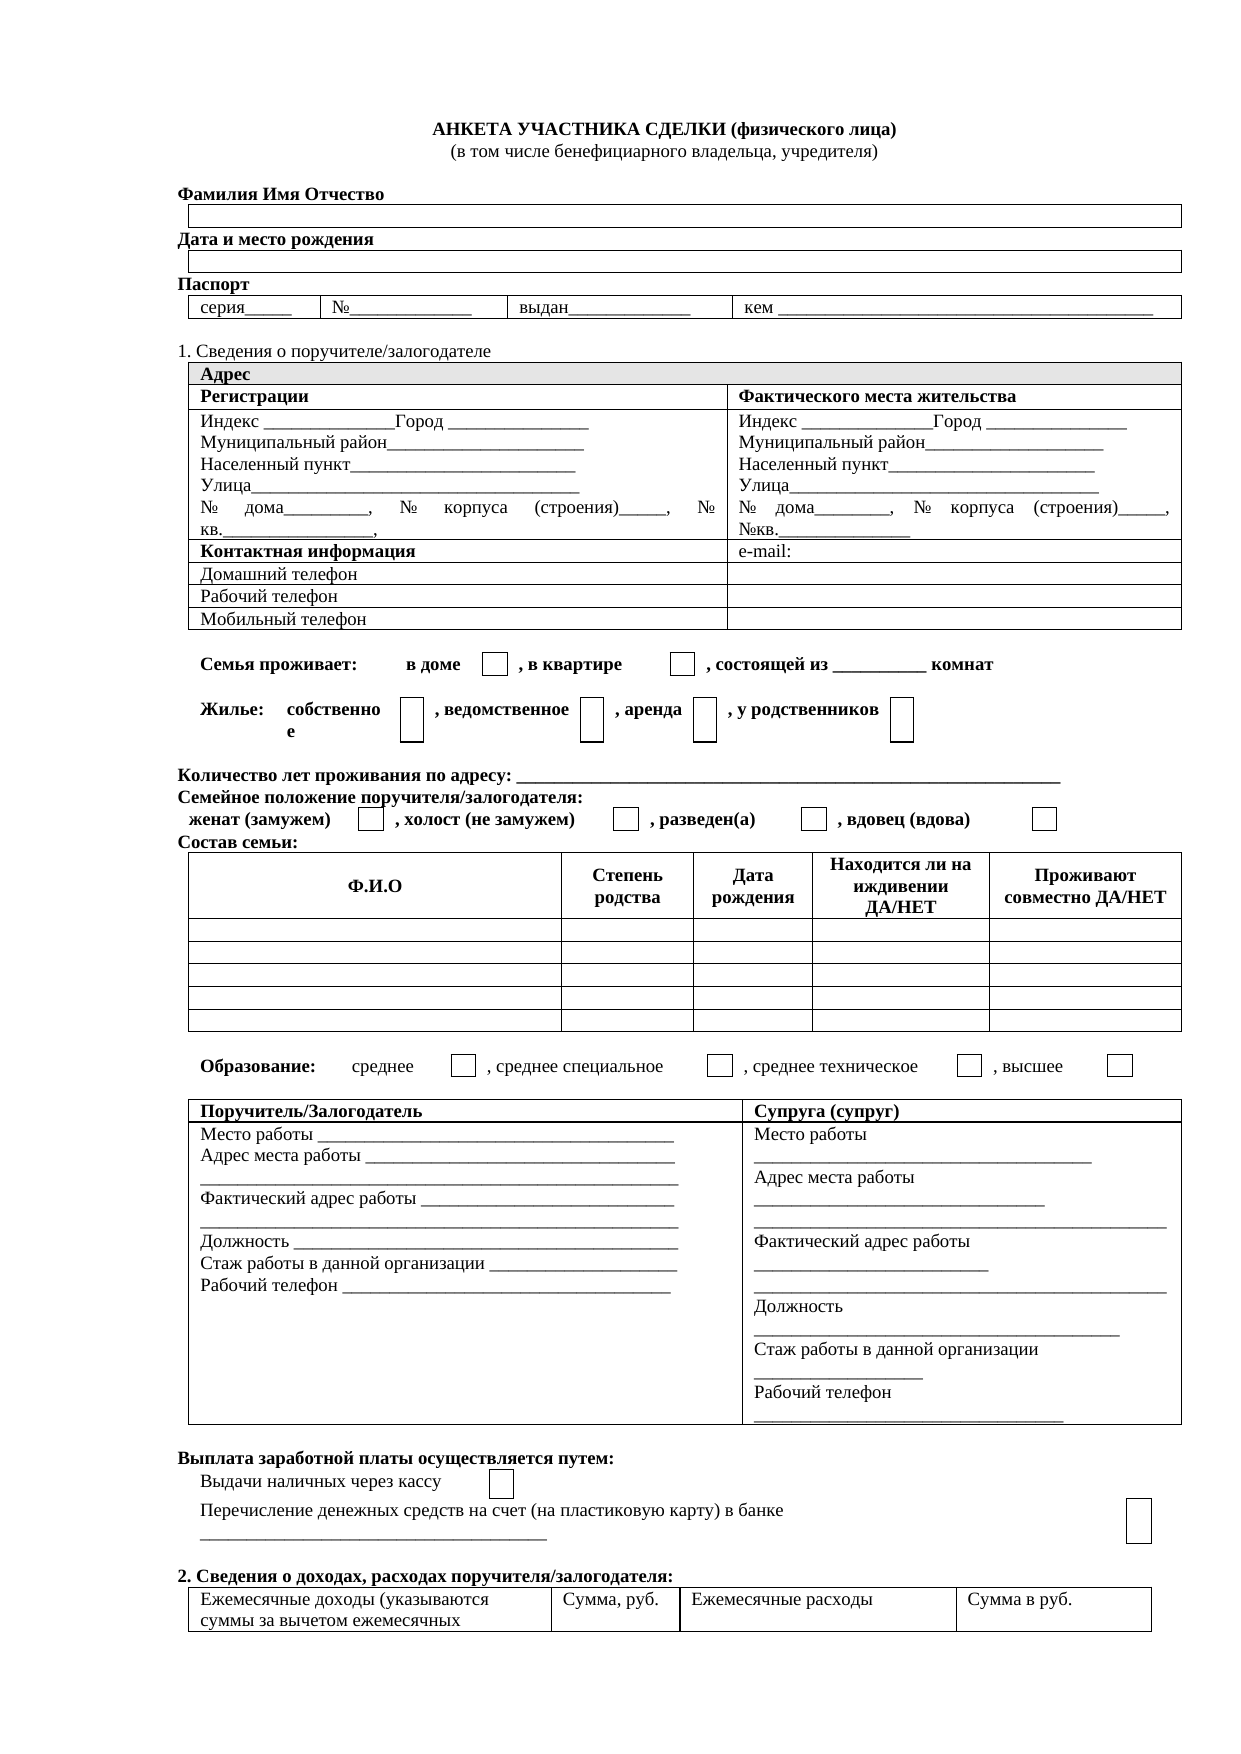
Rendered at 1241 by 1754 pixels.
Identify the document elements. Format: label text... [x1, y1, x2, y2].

table_header , высшее [982, 1054, 1107, 1076]
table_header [189, 1588, 551, 1631]
table_cell [189, 964, 561, 986]
table_cell Индекс ______________Город _______________ Муниципальный район___________________ Населенный пункт______________________ Улица_________________________________ № дома________, № корпуса (строения)_____, №кв.______________ [728, 410, 1181, 539]
table_header женат (замужем) [177, 807, 358, 830]
table_cell Регистрации [189, 385, 727, 408]
table_header , у родственников [717, 697, 890, 741]
text Семейное положение поручителя/залогодателя: [177, 786, 1152, 807]
table_cell [813, 987, 989, 1008]
table_cell [189, 942, 561, 963]
table_header Ф.И.О [189, 853, 561, 918]
table_cell Место работы ______________________________________ Адрес места работы _________________________________ ___________________________________________________ Фактический адрес работы ___________________________ ___________________________________________________ Должность _________________________________________ Стаж работы в данной организации ____________________ Рабочий телефон ___________________________________ [189, 1123, 742, 1424]
table_header Сумма в руб. [957, 1588, 1151, 1631]
text Состав семьи: [177, 831, 1152, 852]
table_cell [990, 919, 1181, 941]
table_header №_____________ [321, 296, 507, 317]
text 2. Сведения о доходах, расходах поручителя/залогодателя: [177, 1565, 1152, 1587]
table_cell [694, 987, 812, 1008]
table_cell [562, 964, 693, 986]
table_header , ведомственное [424, 697, 580, 741]
table_cell [694, 964, 812, 986]
table_header , среднее техническое [733, 1054, 957, 1076]
table_header серия_____ [189, 296, 320, 317]
table_cell Перечисление денежных средств на счет (на пластиковую карту) в банке _____________________________________ [189, 1498, 1126, 1542]
table_cell [562, 987, 693, 1008]
table_header Дата рождения [694, 853, 812, 918]
table_cell Мобильный телефон [189, 608, 727, 629]
table_cell [562, 919, 693, 941]
text Фамилия Имя Отчество [177, 183, 1152, 204]
table_header [614, 808, 638, 830]
table_header [891, 698, 913, 741]
table_header [483, 653, 507, 674]
table_header Адрес [189, 363, 1181, 384]
table_header Сумма, руб. [552, 1588, 679, 1631]
text 1. Сведения о поручителе/залогодателе [177, 340, 1152, 362]
table_cell [1127, 1499, 1151, 1542]
table_header в доме [395, 652, 482, 674]
table_cell [990, 987, 1181, 1008]
table_cell Место работы ____________________________________ Адрес места работы _______________________________ ____________________________________________ Фактический адрес работы _________________________ ____________________________________________ Должность _______________________________________ Стаж работы в данной организации __________________ Рабочий телефон _________________________________ [743, 1123, 1181, 1424]
table_header Выдачи наличных через кассу [189, 1469, 489, 1498]
table_header [1108, 1055, 1132, 1076]
table_cell [189, 919, 561, 941]
table_header [708, 1055, 732, 1076]
table_cell [990, 1010, 1181, 1031]
table_cell Домашний телефон [189, 563, 727, 584]
table_header [189, 251, 1181, 272]
table_cell [813, 964, 989, 986]
table_cell [813, 919, 989, 941]
table_cell [189, 987, 561, 1008]
table_cell [990, 942, 1181, 963]
table_cell [562, 942, 693, 963]
table_cell Рабочий телефон [189, 585, 727, 607]
table_header Супруга (супруг) [743, 1100, 1181, 1121]
table_header [359, 808, 383, 830]
table_header [694, 698, 716, 741]
text Количество лет проживания по адресу: __________________________________________________________ [177, 764, 1152, 786]
table_header среднее [340, 1054, 451, 1076]
table_cell Контактная информация [189, 540, 727, 562]
table_cell [694, 942, 812, 963]
table_header , разведен(а) [639, 807, 801, 830]
table_cell [813, 942, 989, 963]
table_header [671, 653, 694, 674]
table_cell [728, 563, 1181, 584]
table_cell [562, 1010, 693, 1031]
table_header , вдовец (вдова) [827, 807, 1032, 830]
table_cell [189, 1010, 561, 1031]
table_header выдан_____________ [508, 296, 732, 317]
table_header [581, 698, 603, 741]
text (в том числе бенефициарного владельца, учредителя) [177, 140, 1152, 161]
table_header , среднее специальное [476, 1054, 707, 1076]
table_cell Фактического места жительства [728, 385, 1181, 408]
table_header , состоящей из __________ комнат [695, 652, 1070, 674]
table_header Проживают совместно ДА/НЕТ [990, 853, 1181, 918]
table_header [401, 698, 423, 741]
table_cell [694, 919, 812, 941]
table_header Находится ли на иждивении ДА/НЕТ [813, 853, 989, 918]
table_header Жилье: [189, 697, 275, 741]
table_header Поручитель/Залогодатель [189, 1100, 742, 1121]
table_cell [728, 608, 1181, 629]
table_header [1033, 808, 1056, 830]
table_header [189, 205, 1181, 227]
table_cell [728, 585, 1181, 607]
table_cell [813, 1010, 989, 1031]
table_header собственное [275, 697, 400, 741]
table_header [452, 1055, 475, 1076]
text АНКЕТА УЧАСТНИКА СДЕЛКИ (физического лица) [177, 118, 1152, 140]
table_header , в квартире [508, 652, 670, 674]
text Выплата заработной платы осуществляется путем: [177, 1447, 1152, 1468]
table_header Образование: [189, 1054, 340, 1076]
table_header кем ________________________________________ [733, 296, 1181, 317]
table_cell [990, 964, 1181, 986]
text Дата и место рождения [177, 228, 1152, 249]
table_cell e-mаil: [728, 540, 1181, 562]
table_header [490, 1470, 513, 1498]
table_header , аренда [604, 697, 693, 741]
table_header , холост (не замужем) [384, 807, 613, 830]
table_header Семья проживает: [189, 652, 394, 674]
table_header Ежемесячные расходы [681, 1588, 956, 1631]
table_header [958, 1055, 981, 1076]
table_header Степень родства [562, 853, 693, 918]
table_header [802, 808, 826, 830]
table_cell Индекс ______________Город _______________ Муниципальный район_____________________ Населенный пункт________________________ Улица___________________________________ № дома_________, № корпуса (строения)_____, № кв.________________, [189, 410, 727, 539]
text Паспорт [177, 273, 1152, 295]
table_cell [694, 1010, 812, 1031]
